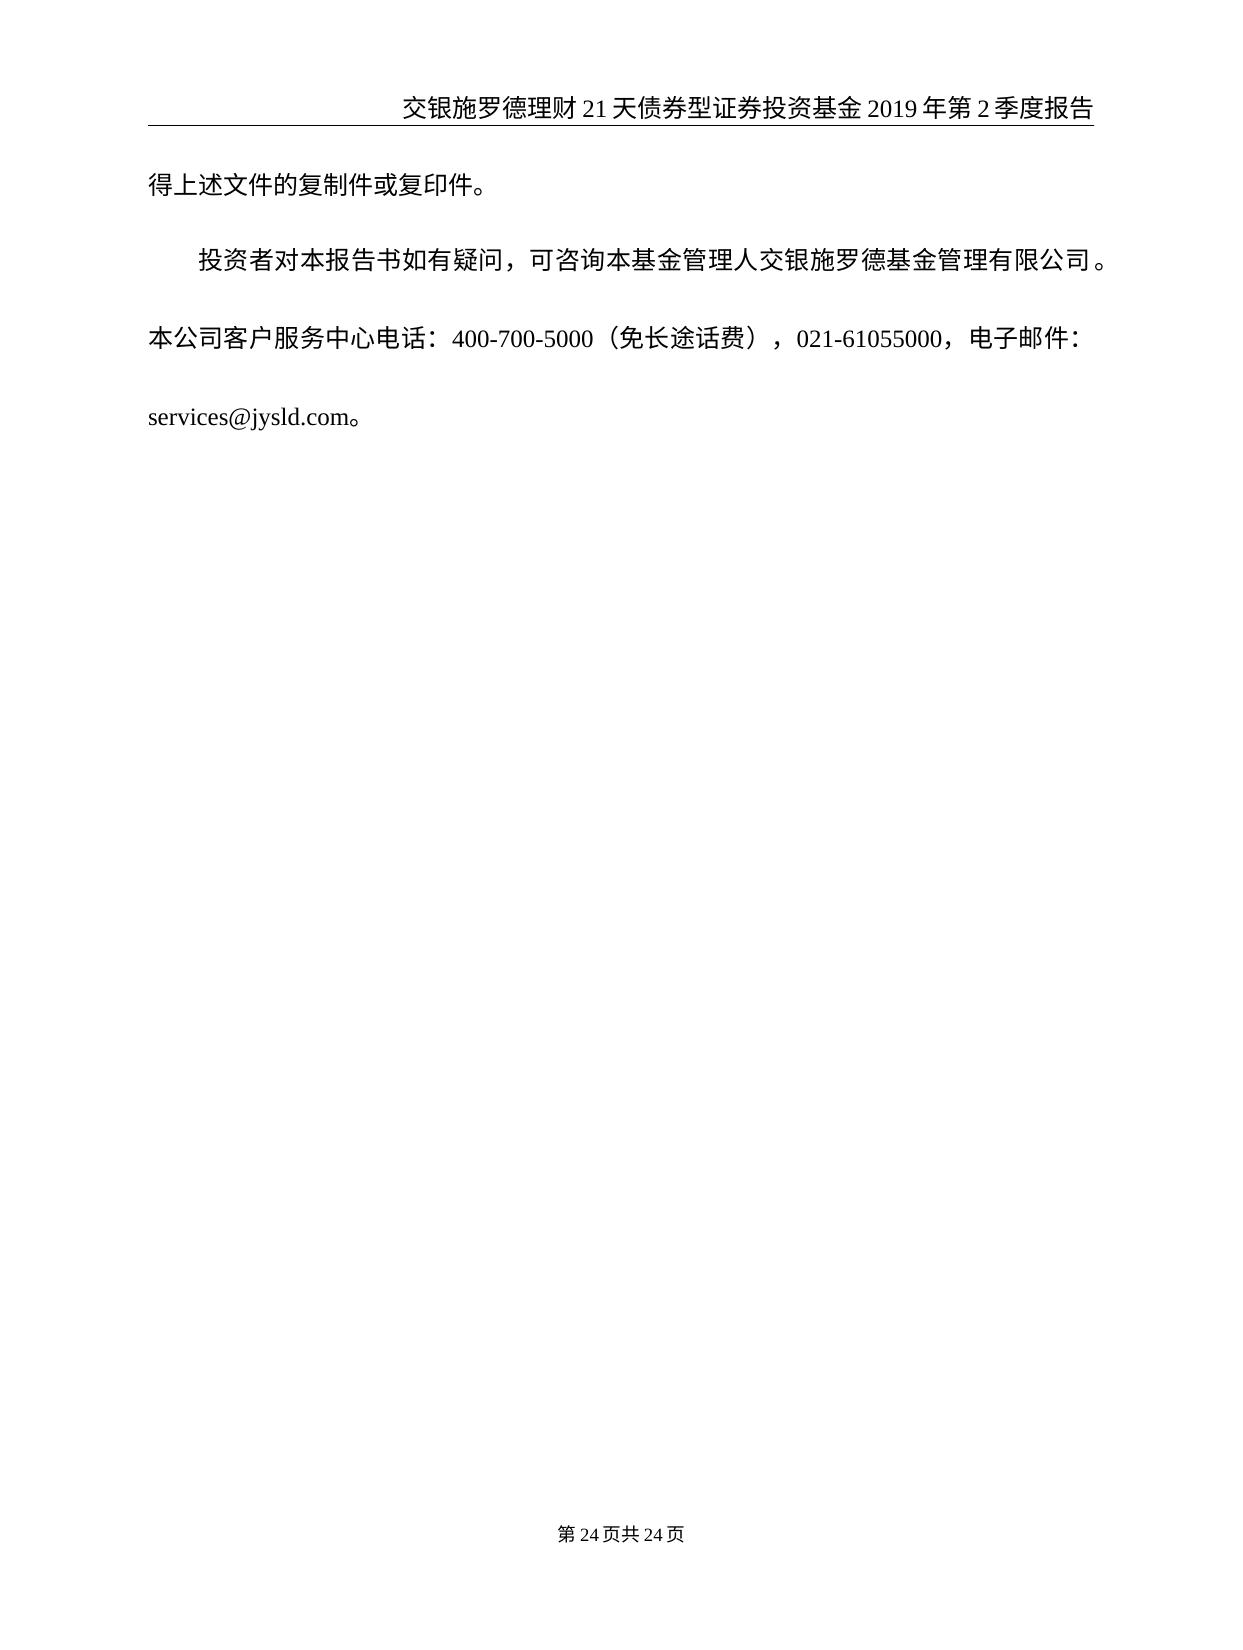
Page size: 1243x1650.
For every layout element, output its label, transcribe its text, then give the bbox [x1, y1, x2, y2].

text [148, 151, 1094, 216]
text 投资者对本报告书如有疑问，可咨询本基金管理人交银施罗德基金管理有限公司。本公司客户服务中心电话：400-700-5000（免长途话费），021-61055000，电子邮件：services@jysld.com。 [148, 226, 1094, 447]
